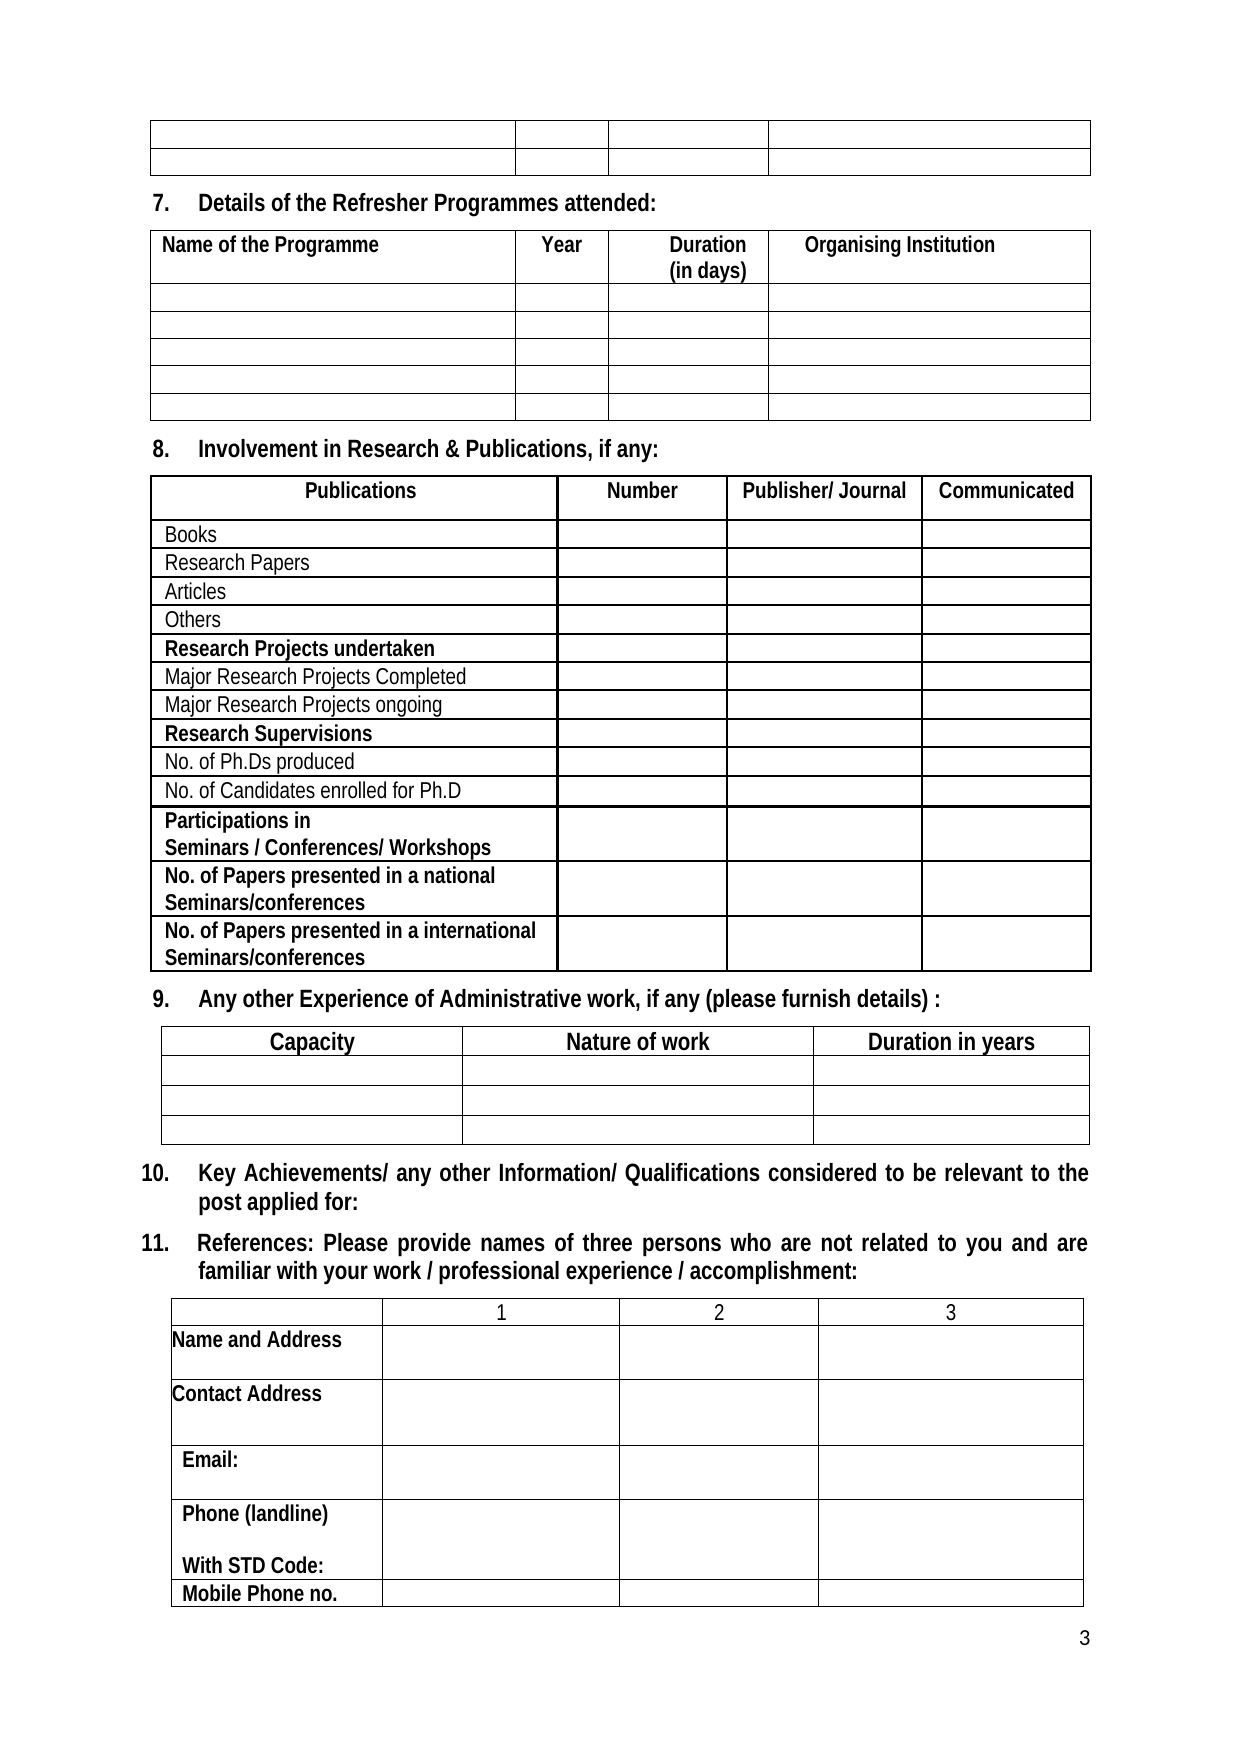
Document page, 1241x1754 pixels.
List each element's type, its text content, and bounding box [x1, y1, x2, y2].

table_cell [923, 606, 1090, 632]
table_header Number [559, 477, 726, 519]
table_header Organising Institution [769, 231, 1090, 283]
table_cell Mobile Phone no. [172, 1580, 382, 1606]
table_cell [609, 339, 768, 365]
table_header Capacity [162, 1027, 462, 1055]
table_cell [559, 808, 726, 860]
table_cell [516, 149, 608, 175]
table_cell [769, 394, 1090, 420]
table_cell [516, 366, 608, 393]
table_cell [559, 691, 726, 718]
table_cell [923, 748, 1090, 775]
table_cell Major Research Projects ongoing [152, 691, 556, 718]
table_cell [769, 366, 1090, 393]
table_cell [769, 121, 1090, 147]
table_cell [819, 1380, 1083, 1445]
table_cell [728, 663, 921, 689]
table_header Communicated [923, 477, 1090, 519]
table_cell [151, 121, 515, 147]
table_cell [769, 339, 1090, 365]
table_cell [151, 284, 515, 311]
table_cell [923, 635, 1090, 661]
table_cell [819, 1446, 1083, 1499]
table_cell [728, 578, 921, 604]
table_cell [728, 862, 921, 915]
table_header 1 [383, 1299, 619, 1325]
table_header Name of the Programme [151, 231, 515, 283]
table_cell [609, 121, 768, 147]
table_cell [463, 1056, 813, 1085]
table_cell [383, 1380, 619, 1445]
table_cell [559, 606, 726, 632]
table_cell No. of Ph.Ds produced [152, 748, 556, 775]
table_cell [923, 808, 1090, 860]
table_cell Participations in Seminars / Conferences/ Workshops [152, 808, 556, 860]
table_cell [559, 862, 726, 915]
table_cell [559, 578, 726, 604]
table_cell [516, 312, 608, 338]
table_cell [728, 917, 921, 970]
table_cell [923, 663, 1090, 689]
table_cell [383, 1500, 619, 1579]
table_cell Email: [172, 1446, 382, 1499]
table_cell [151, 366, 515, 393]
table_cell [728, 720, 921, 746]
table_cell [383, 1446, 619, 1499]
table_cell [769, 312, 1090, 338]
table_cell Phone (landline) With STD Code: [172, 1500, 382, 1579]
table_cell [151, 312, 515, 338]
table_cell [151, 394, 515, 420]
table_cell [559, 635, 726, 661]
table_cell [151, 149, 515, 175]
table_cell [151, 339, 515, 365]
table_cell [814, 1116, 1089, 1144]
table_cell [923, 521, 1090, 547]
table_cell [819, 1580, 1083, 1606]
table_header Nature of work [463, 1027, 813, 1055]
table_header Publisher/ Journal [728, 477, 921, 519]
table_cell [923, 720, 1090, 746]
table_cell [609, 284, 768, 311]
table_cell [559, 549, 726, 576]
table_cell [516, 284, 608, 311]
table_header Publications [152, 477, 556, 519]
table_cell [923, 917, 1090, 970]
table_cell [923, 578, 1090, 604]
table_cell [383, 1326, 619, 1378]
table_cell [814, 1086, 1089, 1114]
table_header 2 [620, 1299, 818, 1325]
table_cell Others [152, 606, 556, 632]
table_cell [923, 777, 1090, 805]
table_cell [516, 339, 608, 365]
table_cell [923, 862, 1090, 915]
table_cell [609, 366, 768, 393]
table_cell [923, 549, 1090, 576]
table_cell [162, 1086, 462, 1114]
list Any other Experience of Administrative work, if any (please furnish details) : [169, 984, 1090, 1013]
table_cell [620, 1326, 818, 1378]
table_cell [819, 1500, 1083, 1579]
table_cell [814, 1056, 1089, 1085]
table_cell Research Papers [152, 549, 556, 576]
table_cell [609, 312, 768, 338]
table_cell [463, 1116, 813, 1144]
table_cell [819, 1326, 1083, 1378]
table_header Duration in years [814, 1027, 1089, 1055]
table_cell Research Supervisions [152, 720, 556, 746]
table_cell Research Projects undertaken [152, 635, 556, 661]
table_header Duration (in days) [609, 231, 768, 283]
table_cell [609, 394, 768, 420]
table_cell [728, 691, 921, 718]
list Involvement in Research & Publications, if any: [169, 434, 1090, 462]
table_cell [559, 663, 726, 689]
table_cell Books [152, 521, 556, 547]
table_cell [923, 691, 1090, 718]
table_cell No. of Candidates enrolled for Ph.D [152, 777, 556, 805]
table_header [172, 1299, 382, 1325]
table_cell [609, 149, 768, 175]
table_cell [559, 777, 726, 805]
table_cell [620, 1446, 818, 1499]
table_header 3 [819, 1299, 1083, 1325]
table_cell [620, 1380, 818, 1445]
table_cell [620, 1500, 818, 1579]
table_cell Major Research Projects Completed [152, 663, 556, 689]
table_cell Name and Address [172, 1326, 382, 1378]
table_cell No. of Papers presented in a international Seminars/conferences [152, 917, 556, 970]
table_cell [559, 521, 726, 547]
table_cell [162, 1056, 462, 1085]
table_cell Contact Address [172, 1380, 382, 1445]
table_cell [463, 1086, 813, 1114]
list References: Please provide names of three persons who are not related to you and are familiar with your work / professional experience / accomplishment: [169, 1228, 1090, 1285]
table_cell [728, 521, 921, 547]
table_cell [162, 1116, 462, 1144]
table_cell Articles [152, 578, 556, 604]
table_cell [559, 748, 726, 775]
table_cell [728, 635, 921, 661]
table_cell No. of Papers presented in a national Seminars/conferences [152, 862, 556, 915]
list Key Achievements/ any other Information/ Qualifications considered to be relevant to the post applied for: [169, 1158, 1090, 1215]
table_cell [728, 808, 921, 860]
table_cell [559, 720, 726, 746]
table_header Year [516, 231, 608, 283]
table_cell [728, 777, 921, 805]
table_cell [559, 917, 726, 970]
table_cell [516, 394, 608, 420]
table_cell [383, 1580, 619, 1606]
table_cell [728, 549, 921, 576]
table_cell [769, 149, 1090, 175]
table_cell [620, 1580, 818, 1606]
table_cell [728, 606, 921, 632]
list Details of the Refresher Programmes attended: [169, 188, 1090, 217]
table_cell [728, 748, 921, 775]
table_cell [769, 284, 1090, 311]
table_cell [516, 121, 608, 147]
